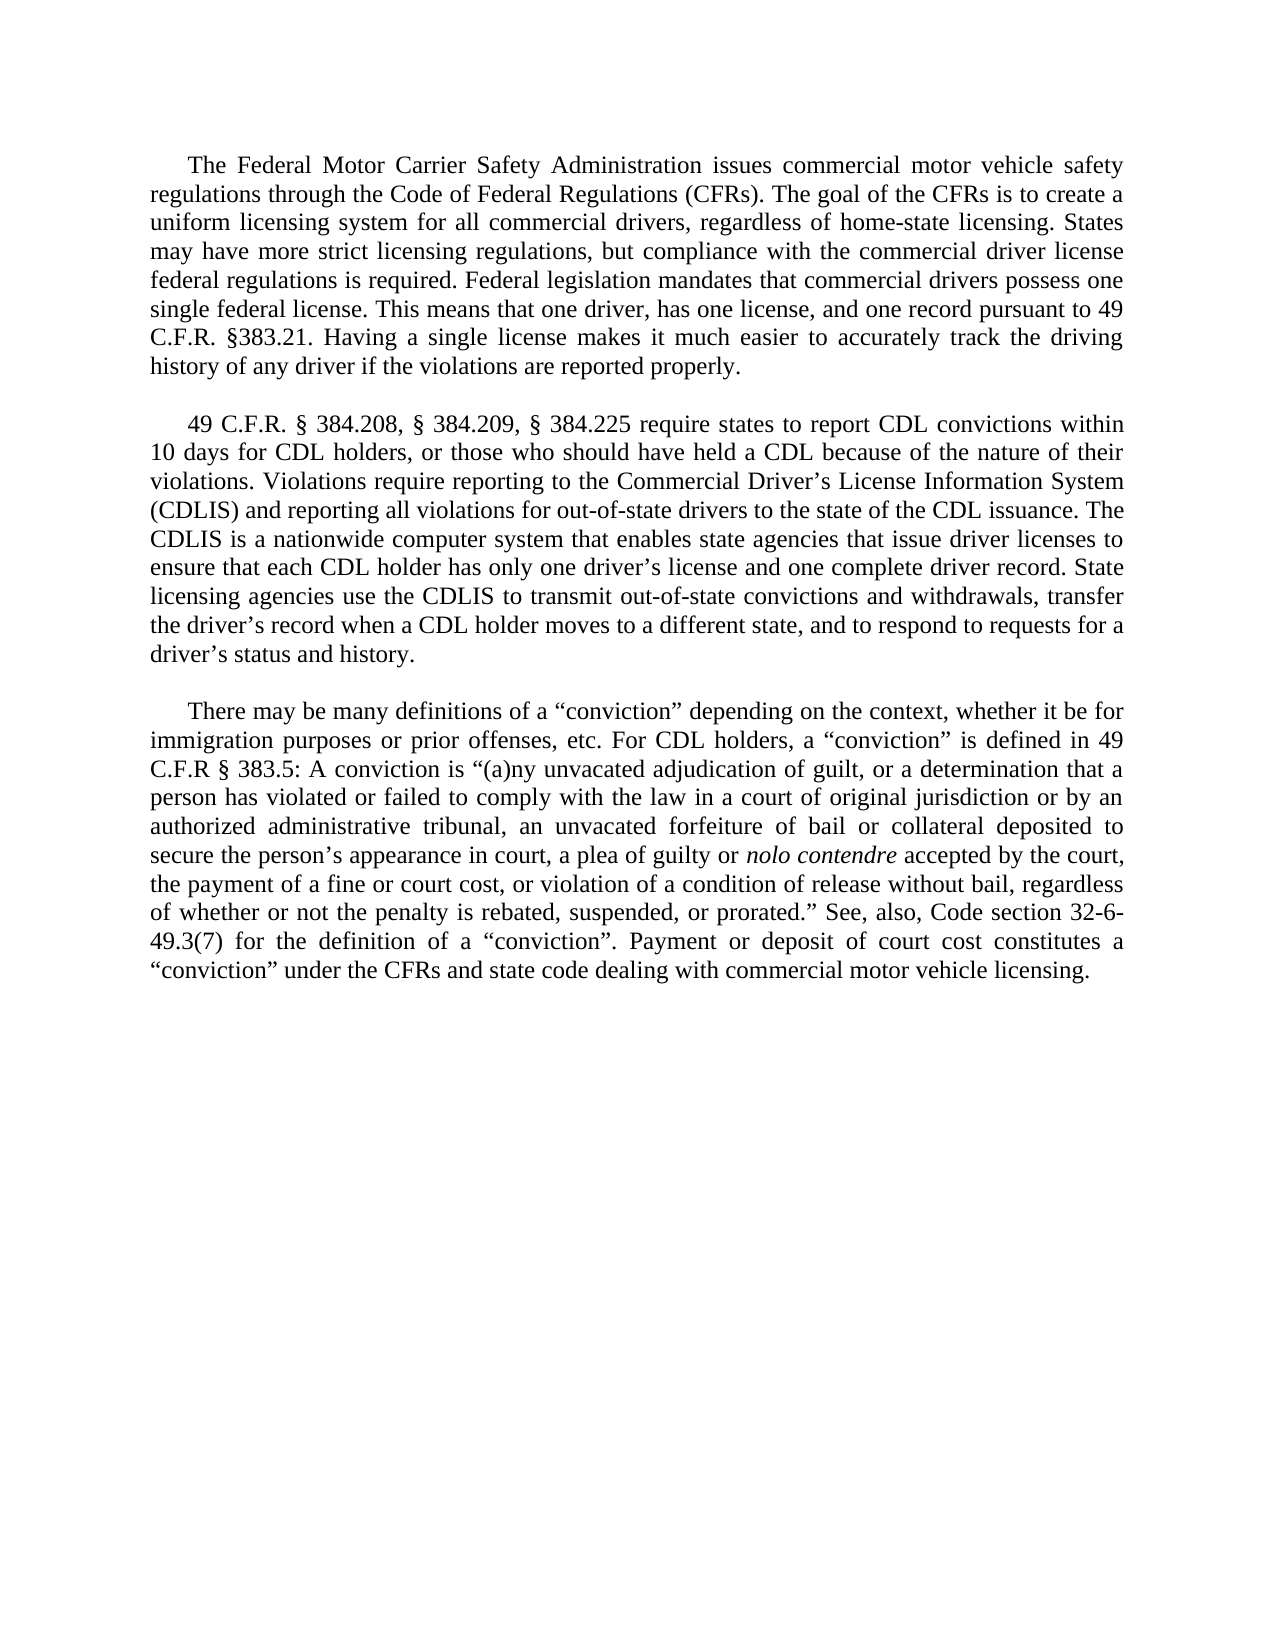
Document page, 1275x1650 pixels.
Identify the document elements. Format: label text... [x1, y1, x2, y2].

text 49 C.F.R. § 384.208, § 384.209, § 384.225 require states to report CDL convictions within 10 days for CDL holders, or those who should have held a CDL because of the nature of their violations. Violations require reporting to the Commercial Driver’s License Information System (CDLIS) and reporting all violations for out-of-state drivers to the state of the CDL issuance. The CDLIS is a nationwide computer system that enables state agencies that issue driver licenses to ensure that each CDL holder has only one driver’s license and one complete driver record. State licensing agencies use the CDLIS to transmit out-of-state convictions and withdrawals, transfer the driver’s record when a CDL holder moves to a different state, and to respond to requests for a driver’s status and history. [150, 409, 1125, 667]
text There may be many definitions of a “conviction” depending on the context, whether it be for immigration purposes or prior offenses, etc. For CDL holders, a “conviction” is defined in 49 C.F.R § 383.5: A conviction is “(a)ny unvacated adjudication of guilt, or a determination that a person has violated or failed to comply with the law in a court of original jurisdiction or by an authorized administrative tribunal, an unvacated forfeiture of bail or collateral deposited to secure the person’s appearance in court, a plea of guilty or nolo contendre accepted by the court, the payment of a fine or court cost, or violation of a condition of release without bail, regardless of whether or not the penalty is rebated, suspended, or prorated.” See, also, Code section 32-6-49.3(7) for the definition of a “conviction”. Payment or deposit of court cost constitutes a “conviction” under the CFRs and state code dealing with commercial motor vehicle licensing. [150, 696, 1125, 984]
text The Federal Motor Carrier Safety Administration issues commercial motor vehicle safety regulations through the Code of Federal Regulations (CFRs). The goal of the CFRs is to create a uniform licensing system for all commercial drivers, regardless of home-state licensing. States may have more strict licensing regulations, but compliance with the commercial driver license federal regulations is required. Federal legislation mandates that commercial drivers possess one single federal license. This means that one driver, has one license, and one record pursuant to 49 C.F.R. §383.21. Having a single license makes it much easier to accurately track the driving history of any driver if the violations are reported properly. [150, 150, 1125, 380]
